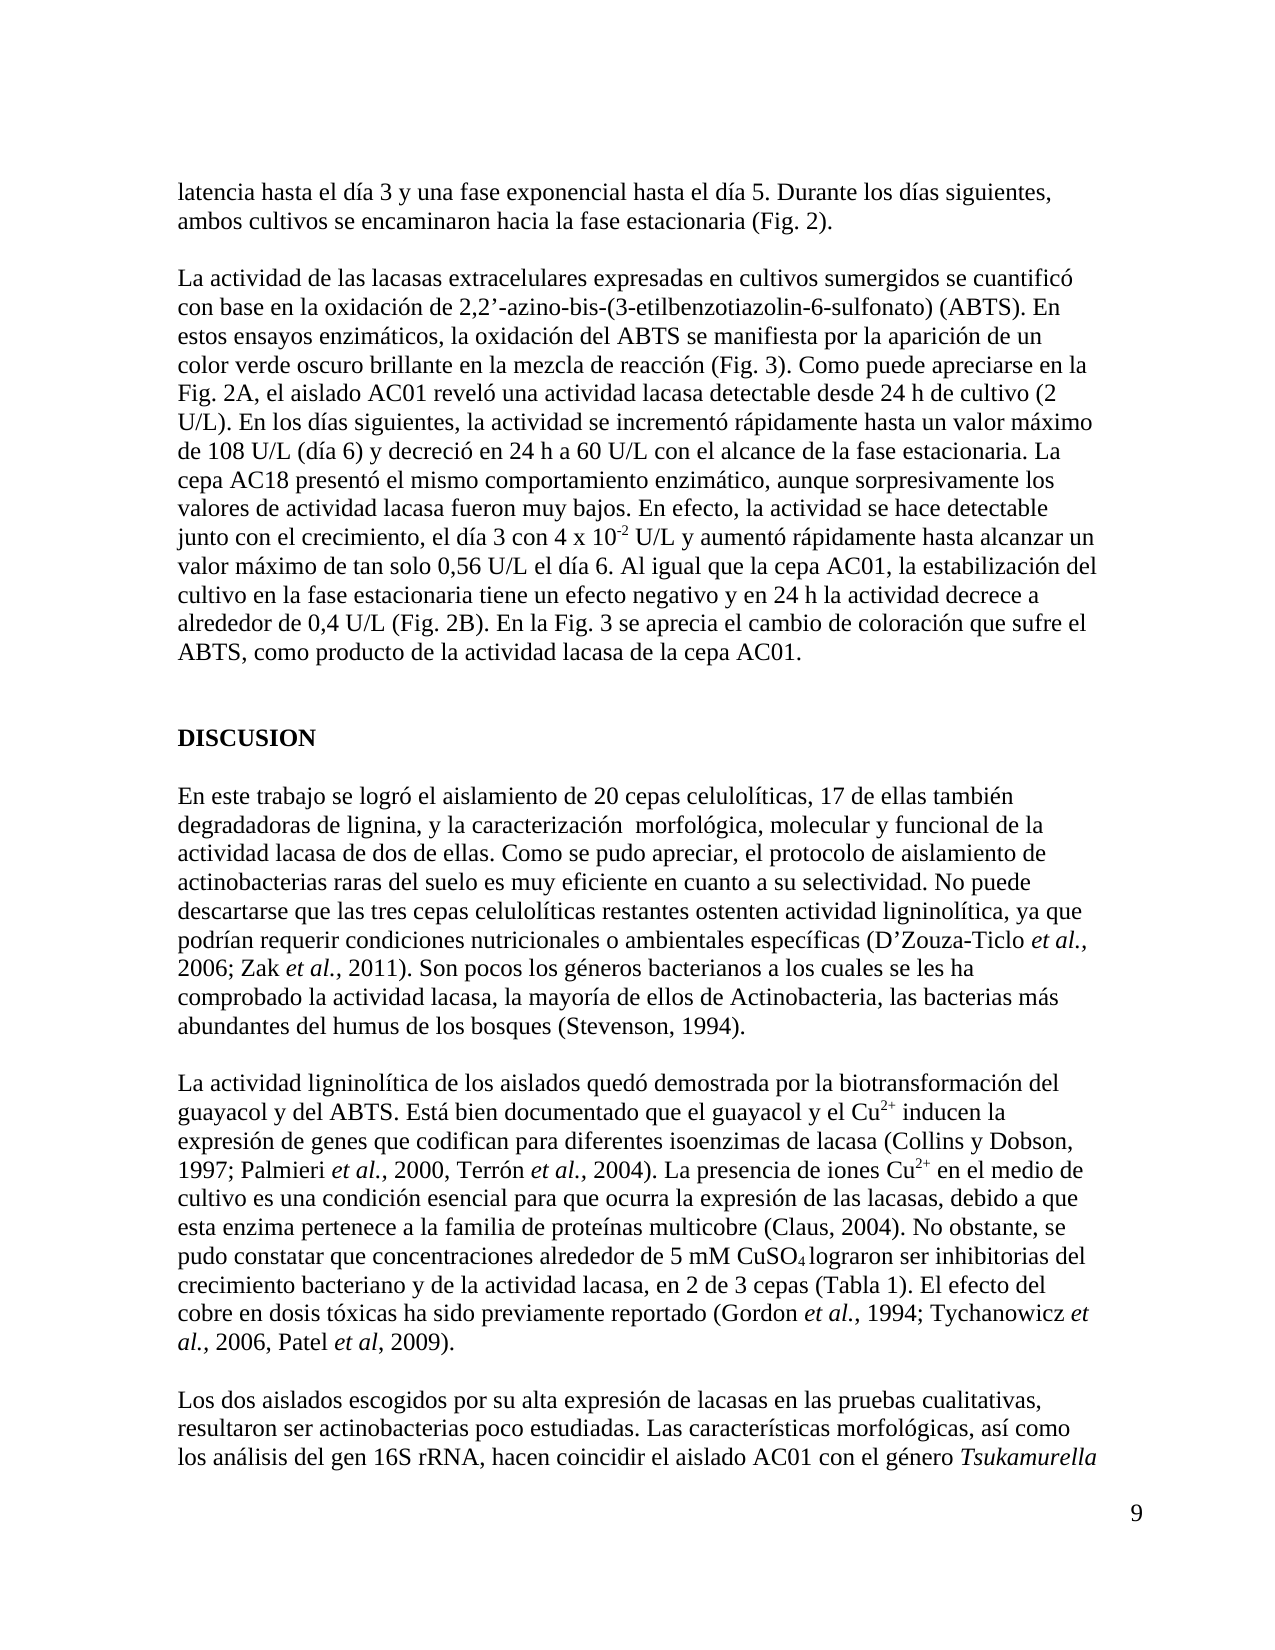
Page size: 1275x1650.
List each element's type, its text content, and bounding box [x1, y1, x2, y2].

text La actividad de las lacasas extracelulares expresadas en cultivos sumergidos se cuantificó con base en la oxidación de 2,2’-azino-bis-(3-etilbenzotiazolin-6-sulfonato) (ABTS). En estos ensayos enzimáticos, la oxidación del ABTS se manifiesta por la aparición de un color verde oscuro brillante en la mezcla de reacción (Fig. 3). Como puede apreciarse en la Fig. 2A, el aislado AC01 reveló una actividad lacasa detectable desde 24 h de cultivo (2 U/L). En los días siguientes, la actividad se incrementó rápidamente hasta un valor máximo de 108 U/L (día 6) y decreció en 24 h a 60 U/L con el alcance de la fase estacionaria. La cepa AC18 presentó el mismo comportamiento enzimático, aunque sorpresivamente los valores de actividad lacasa fueron muy bajos. En efecto, la actividad se hace detectable junto con el crecimiento, el día 3 con 4 x 10-2 U/L y aumentó rápidamente hasta alcanzar un valor máximo de tan solo 0,56 U/L el día 6. Al igual que la cepa AC01, la estabilización del cultivo en la fase estacionaria tiene un efecto negativo y en 24 h la actividad decrece a alrededor de 0,4 U/L (Fig. 2B). En la Fig. 3 se aprecia el cambio de coloración que sufre el ABTS, como producto de la actividad lacasa de la cepa AC01. [177, 263, 1098, 666]
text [177, 1385, 1098, 1471]
text La actividad ligninolítica de los aislados quedó demostrada por la biotransformación del guayacol y del ABTS. Está bien documentado que el guayacol y el Cu2+ inducen la expresión de genes que codifican para diferentes isoenzimas de lacasa (Collins y Dobson, 1997; Palmieri et al., 2000, Terrón et al., 2004). La presencia de iones Cu2+ en el medio de cultivo es una condición esencial para que ocurra la expresión de las lacasas, debido a que esta enzima pertenece a la familia de proteínas multicobre (Claus, 2004). No obstante, se pudo constatar que concentraciones alrededor de 5 mM CuSO4 lograron ser inhibitorias del crecimiento bacteriano y de la actividad lacasa, en 2 de 3 cepas (Tabla 1). El efecto del cobre en dosis tóxicas ha sido previamente reportado (Gordon et al., 1994; Tychanowicz et al., 2006, Patel et al, 2009). [177, 1068, 1098, 1356]
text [177, 177, 1098, 235]
text En este trabajo se logró el aislamiento de 20 cepas celulolíticas, 17 de ellas también degradadoras de lignina, y la caracterización morfológica, molecular y funcional de la actividad lacasa de dos de ellas. Como se pudo apreciar, el protocolo de aislamiento de actinobacterias raras del suelo es muy eficiente en cuanto a su selectividad. No puede descartarse que las tres cepas celulolíticas restantes ostenten actividad ligninolítica, ya que podrían requerir condiciones nutricionales o ambientales específicas (D’Zouza-Ticlo et al., 2006; Zak et al., 2011). Son pocos los géneros bacterianos a los cuales se les ha comprobado la actividad lacasa, la mayoría de ellos de Actinobacteria, las bacterias más abundantes del humus de los bosques (Stevenson, 1994). [177, 781, 1098, 1040]
text DISCUSION [177, 723, 1098, 752]
